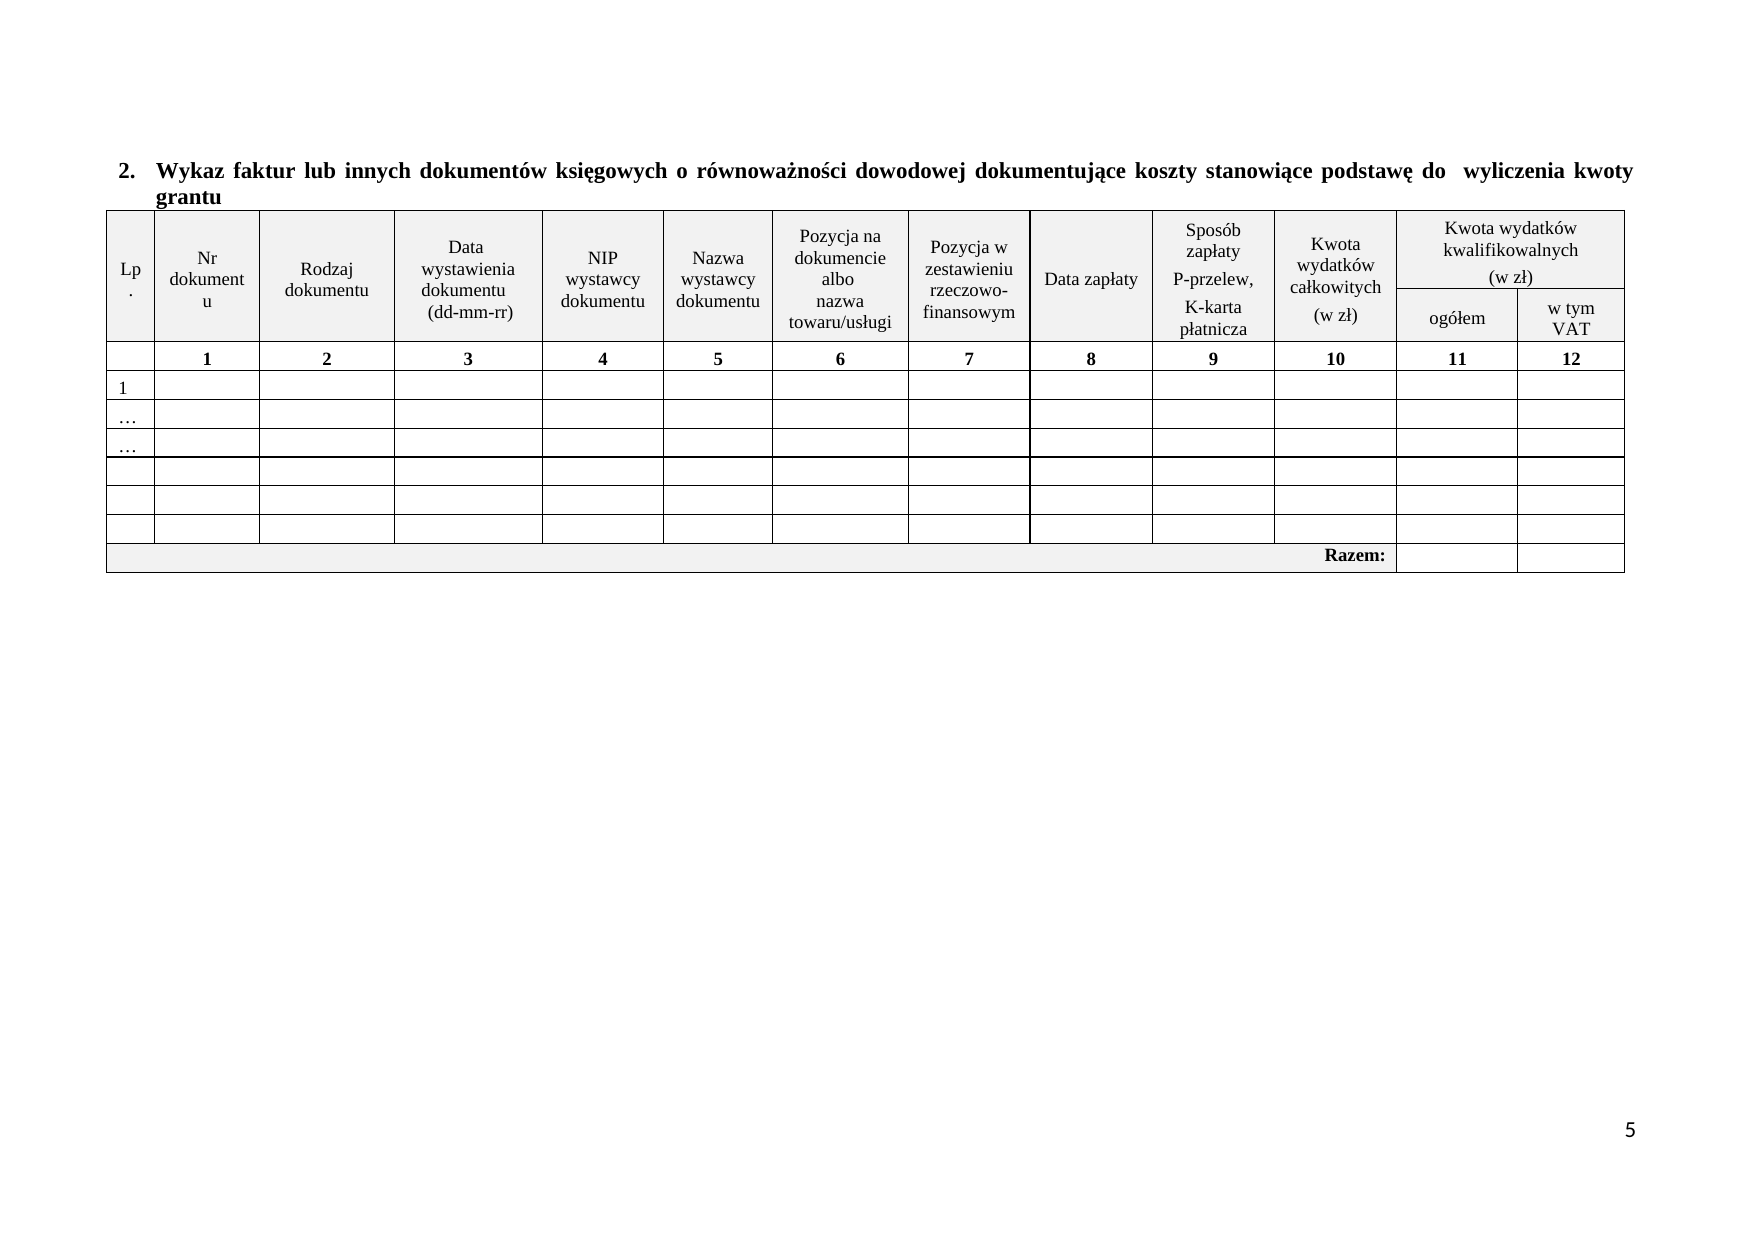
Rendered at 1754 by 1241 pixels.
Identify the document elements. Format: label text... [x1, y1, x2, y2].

table_cell [395, 371, 542, 399]
table_cell [1031, 429, 1152, 456]
table_cell 6 [773, 342, 908, 370]
table_cell [260, 458, 394, 485]
table_cell 3 [395, 342, 542, 370]
table_cell … [107, 429, 154, 456]
table_cell [773, 400, 908, 428]
table_header Sposób zapłaty P-przelew, K-karta płatnicza [1153, 211, 1274, 341]
table_cell [664, 400, 772, 428]
table_cell [1031, 486, 1152, 514]
table_cell [260, 371, 394, 399]
table_cell [664, 371, 772, 399]
table_cell [107, 342, 154, 370]
table_cell 4 [543, 342, 663, 370]
table_cell [155, 429, 259, 456]
table_cell [1518, 371, 1624, 399]
table_cell [395, 486, 542, 514]
table_cell [543, 400, 663, 428]
table_header Data wystawienia dokumentu (dd-mm-rr) [395, 211, 542, 341]
table_cell [909, 400, 1029, 428]
table_header Nazwa wystawcy dokumentu [664, 211, 772, 341]
table_cell 10 [1275, 342, 1396, 370]
table_cell [543, 458, 663, 485]
table_cell [260, 486, 394, 514]
table_cell [1153, 429, 1274, 456]
table_cell [543, 486, 663, 514]
table_cell [260, 515, 394, 543]
table_cell [107, 458, 154, 485]
table_cell [664, 515, 772, 543]
table_cell 12 [1518, 342, 1624, 370]
table_cell 1 [155, 342, 259, 370]
table_cell [773, 458, 908, 485]
table_cell 7 [909, 342, 1029, 370]
table_header Lp. [107, 211, 154, 341]
table_cell [260, 400, 394, 428]
table_cell [773, 371, 908, 399]
table_cell [1518, 515, 1624, 543]
table_cell [1153, 400, 1274, 428]
table_cell [1518, 458, 1624, 485]
table_cell 1 [107, 371, 154, 399]
table_header Kwota wydatków całkowitych (w zł) [1275, 211, 1396, 341]
table_cell [1275, 400, 1396, 428]
table_cell [107, 486, 154, 514]
table_cell [1397, 544, 1517, 572]
table_cell [1397, 429, 1517, 456]
table_cell [543, 429, 663, 456]
table_cell 11 [1397, 342, 1517, 370]
table_header Pozycja w zestawieniu rzeczowo-finansowym [909, 211, 1029, 341]
table_cell [155, 458, 259, 485]
table_cell [395, 400, 542, 428]
table_cell [1275, 515, 1396, 543]
table_cell [773, 486, 908, 514]
table_cell [1397, 486, 1517, 514]
table_cell ogółem [1397, 289, 1517, 341]
table_cell [1275, 371, 1396, 399]
table_cell [773, 429, 908, 456]
table_cell [664, 429, 772, 456]
table_cell [395, 429, 542, 456]
table_cell [1518, 486, 1624, 514]
table_cell [155, 400, 259, 428]
table_header NIP wystawcy dokumentu [543, 211, 663, 341]
table_cell [1153, 458, 1274, 485]
table_cell [1275, 458, 1396, 485]
table_cell [1153, 371, 1274, 399]
table_cell [1031, 400, 1152, 428]
table_header Rodzaj dokumentu [260, 211, 394, 341]
table_cell [155, 515, 259, 543]
table_cell w tym VAT [1518, 289, 1624, 341]
table_cell [664, 486, 772, 514]
table_cell [395, 458, 542, 485]
table_cell [909, 371, 1029, 399]
table_cell [543, 515, 663, 543]
table_cell [1275, 486, 1396, 514]
table_cell [155, 371, 259, 399]
table_cell 2 [260, 342, 394, 370]
table_cell 9 [1153, 342, 1274, 370]
table_cell [1031, 371, 1152, 399]
table_cell [1153, 515, 1274, 543]
table_cell 8 [1031, 342, 1152, 370]
list Wykaz faktur lub innych dokumentów księgowych o równoważności dowodowej dokumentujące koszty stanowiące podstawę do wyliczenia kwoty grantu [118, 157, 1636, 210]
table_cell … [107, 400, 154, 428]
table_cell Razem: [107, 544, 1396, 572]
table_cell [1397, 400, 1517, 428]
table_header Pozycja na dokumencie albo nazwa towaru/usługi [773, 211, 908, 341]
table_cell [664, 458, 772, 485]
table_cell [1518, 544, 1624, 572]
table_cell [1031, 458, 1152, 485]
table_header Nr dokumentu [155, 211, 259, 341]
table_cell [1397, 458, 1517, 485]
table_cell 5 [664, 342, 772, 370]
table_cell [155, 486, 259, 514]
table_cell [1275, 429, 1396, 456]
table_cell [1518, 400, 1624, 428]
table_header Data zapłaty [1031, 211, 1152, 341]
table_cell [1518, 429, 1624, 456]
table_cell [1397, 371, 1517, 399]
table_cell [260, 429, 394, 456]
table_cell [773, 515, 908, 543]
table_cell [107, 515, 154, 543]
table_cell [1031, 515, 1152, 543]
table_cell [909, 429, 1029, 456]
table_cell [1397, 515, 1517, 543]
table_cell [909, 458, 1029, 485]
table_cell [909, 515, 1029, 543]
table_cell [543, 371, 663, 399]
table_cell [395, 515, 542, 543]
table_cell [1153, 486, 1274, 514]
table_header Kwota wydatków kwalifikowalnych (w zł) [1397, 211, 1624, 288]
table_cell [909, 486, 1029, 514]
